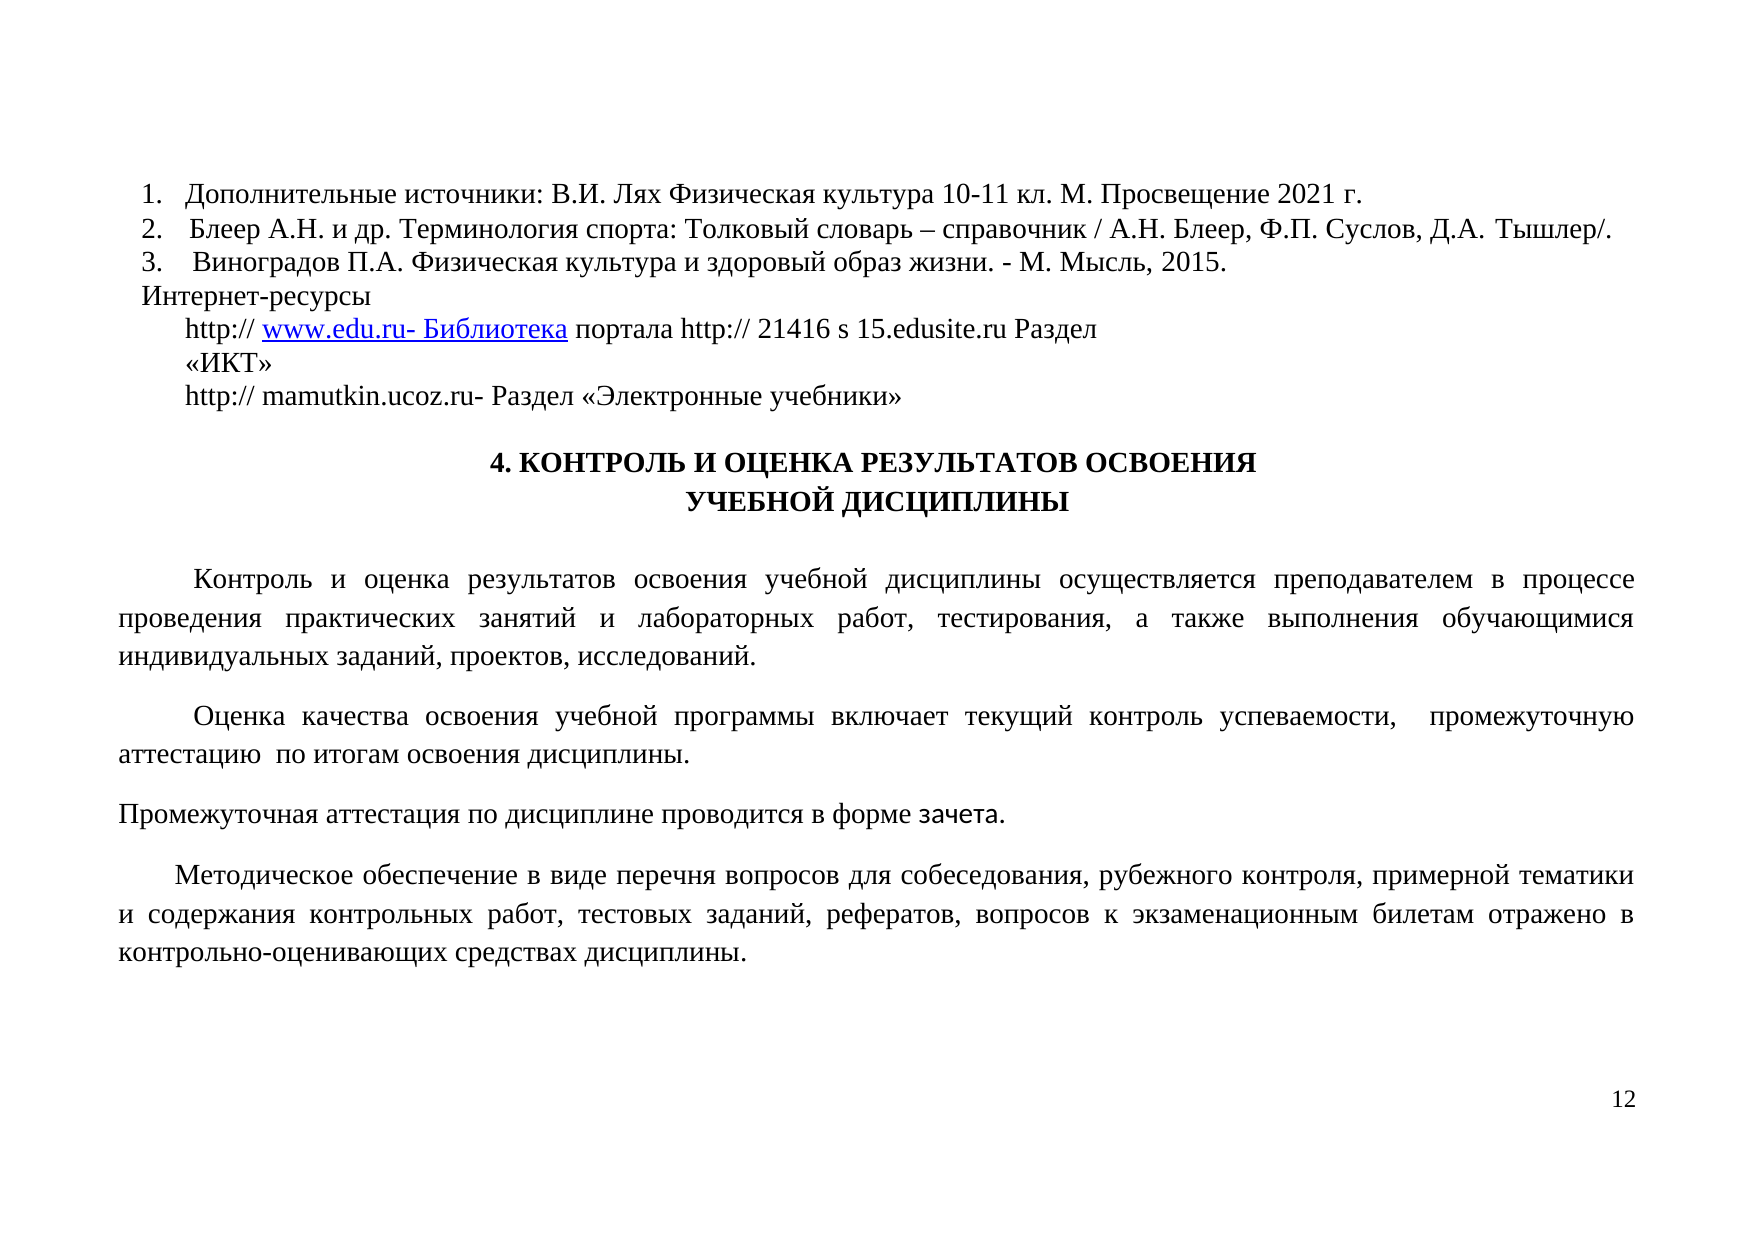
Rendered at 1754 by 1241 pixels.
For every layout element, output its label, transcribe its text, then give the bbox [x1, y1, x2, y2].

list Дополнительные источники: В.И. Лях Физическая культура 10-11 кл. М. Просвещение 2021 г. [141, 177, 1636, 211]
list Виноградов П.А. Физическая культура и здоровый образ жизни. - М. Мысль, 2015. [141, 244, 1623, 278]
list Блеер А.Н. и др. Терминология спорта: Толковый словарь – справочник / А.Н. Блеер, Ф.П. Суслов, Д.А. Тышлер/. [141, 211, 1622, 244]
text Оценка качества освоения учебной программы включает текущий контроль успеваемости, промежуточную аттестацию по итогам освоения дисциплины. [118, 698, 1636, 770]
text Методическое обеспечение в виде перечня вопросов для собеседования, рубежного контроля, примерной тематики и содержания контрольных работ, тестовых заданий, рефератов, вопросов к экзаменационным билетам отражено в контрольно-оценивающих средствах дисциплины. [118, 857, 1636, 968]
text Интернет-ресурсы [141, 278, 1161, 311]
text 4. КОНТРОЛЬ И ОЦЕНКА РЕЗУЛЬТАТОВ ОСВОЕНИЯ УЧЕБНОЙ ДИСЦИПЛИНЫ [118, 446, 1636, 518]
text Промежуточная аттестация по дисциплине проводится в форме зачета. [118, 796, 1636, 831]
text http:// mamutkin.ucoz.ru- Раздел «Электронные учебники» [185, 378, 1636, 412]
text http:// www.edu.ru- Библиотека портала http:// 21416 s 15.edusite.ru Раздел «ИКТ» [185, 311, 1161, 378]
text Контроль и оценка результатов освоения учебной дисциплины осуществляется преподавателем в процессе проведения практических занятий и лабораторных работ, тестирования, а также выполнения обучающимися индивидуальных заданий, проектов, исследований. [118, 561, 1636, 672]
